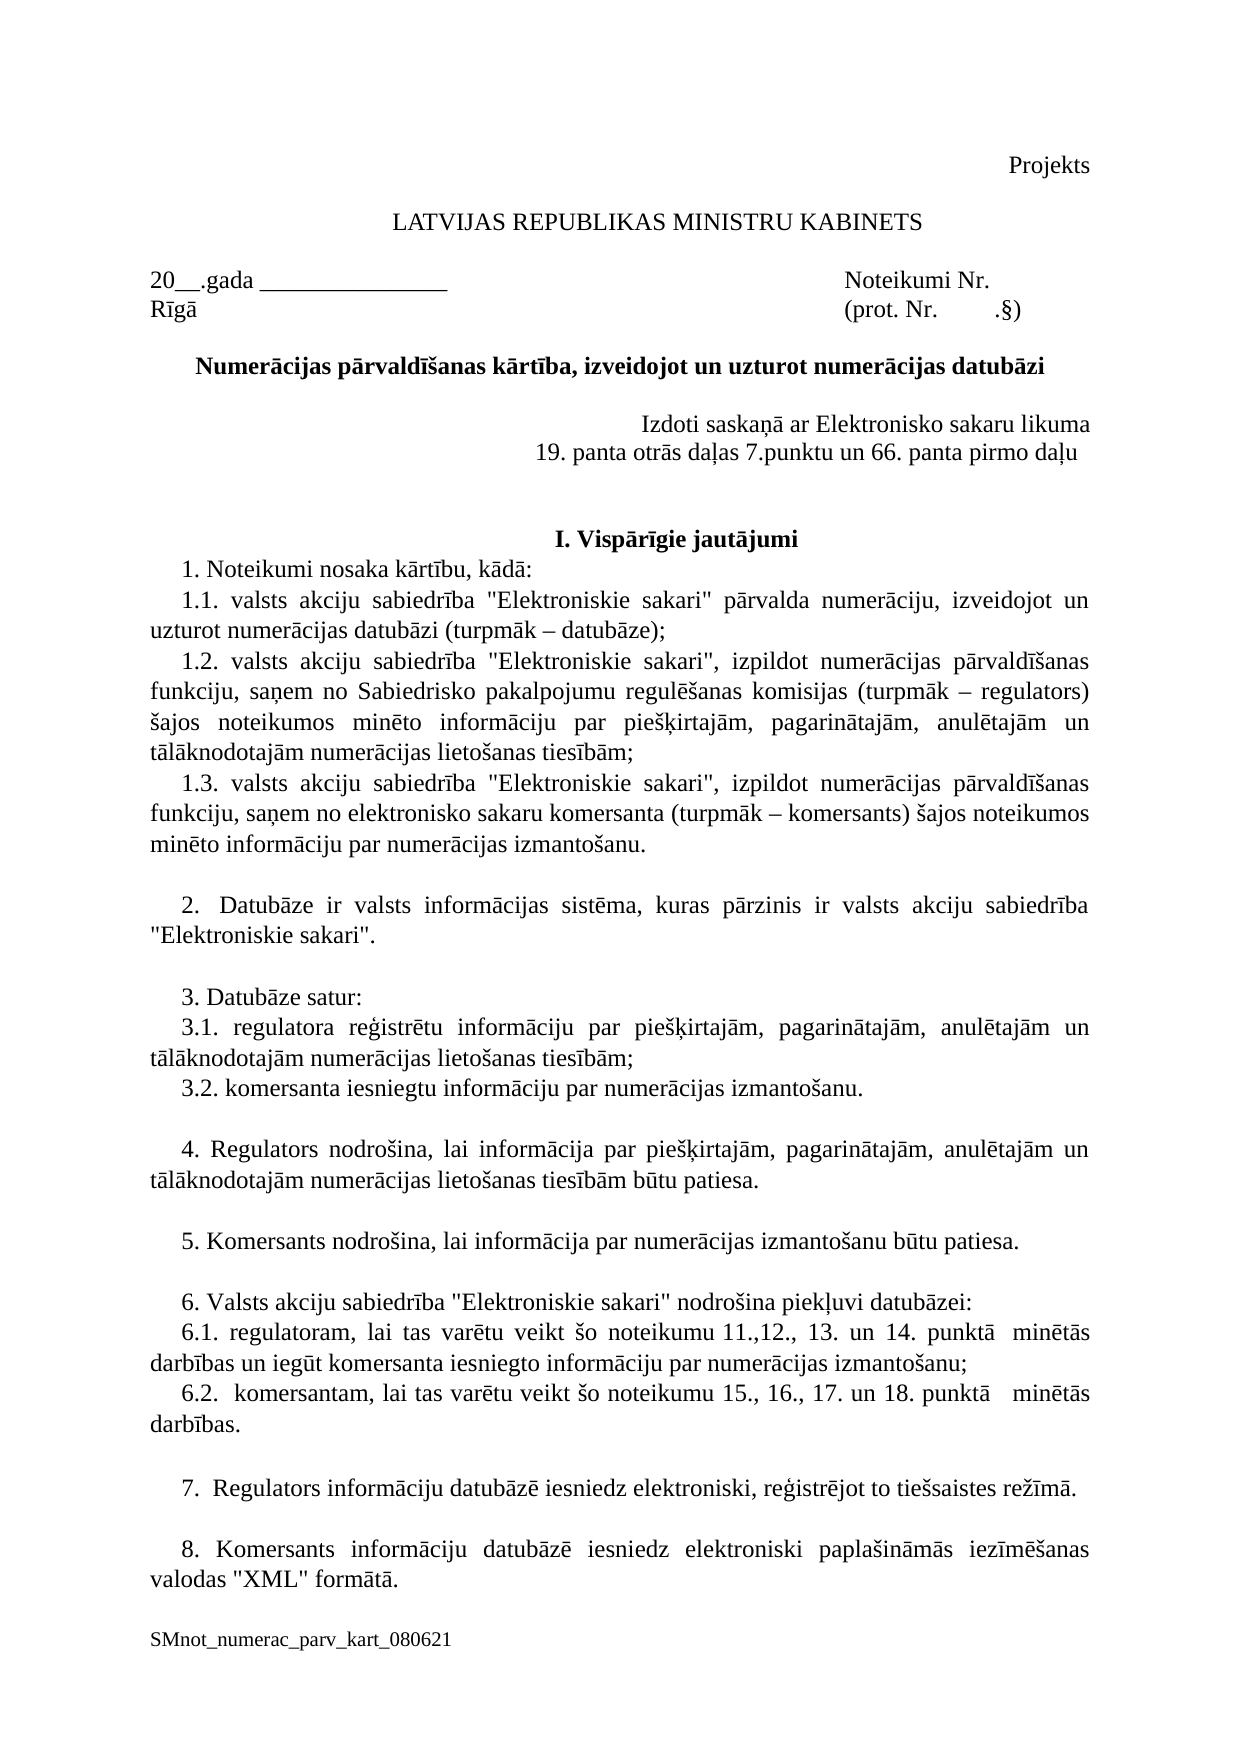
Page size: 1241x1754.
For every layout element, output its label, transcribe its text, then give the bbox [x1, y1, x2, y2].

list I. Vispārīgie jautājumi [262, 524, 1090, 552]
text LATVIJAS REPUBLIKAS MINISTRU KABINETS [150, 207, 1090, 236]
text 6.2. komersantam, lai tas varētu veikt šo noteikumu 15., 16., 17. un 18. punktā minētās darbības. [150, 1377, 1090, 1438]
text 7. Regulators informāciju datubāzē iesniedz elektroniski, reģistrējot to tiešsaistes režīmā. [150, 1471, 1090, 1502]
text 3.2. komersanta iesniegtu informāciju par numerācijas izmantošanu. [150, 1071, 1090, 1102]
text Projekts [150, 150, 1090, 179]
text 19. panta otrās daļas 7.punktu un 66. panta pirmo daļu [150, 437, 1090, 495]
text 4. Regulators nodrošina, lai informācija par piešķirtajām, pagarinātajām, anulētajām un tālāknodotajām numerācijas lietošanas tiesībām būtu patiesa. [150, 1132, 1090, 1193]
text Numerācijas pārvaldīšanas kārtība, izveidojot un uzturot numerācijas datubāzi [150, 351, 1090, 380]
text 8. Komersants informāciju datubāzē iesniedz elektroniski paplašināmās iezīmēšanas valodas "XML" formātā. [150, 1532, 1090, 1593]
text 20__.gada _______________ Noteikumi Nr. [150, 265, 1090, 294]
text 6.1. regulatoram, lai tas varētu veikt šo noteikumu 11.,12., 13. un 14. punktā minētās darbības un iegūt komersanta iesniegto informāciju par numerācijas izmantošanu; [150, 1316, 1090, 1377]
text 6. Valsts akciju sabiedrība "Elektroniskie sakari" nodrošina piekļuvi datubāzei: [150, 1285, 1090, 1316]
text Rīgā (prot. Nr. .§) [150, 294, 1090, 322]
text 1.2. valsts akciju sabiedrība "Elektroniskie sakari", izpildot numerācijas pārvaldīšanas funkciju, saņem no Sabiedrisko pakalpojumu regulēšanas komisijas (turpmāk – regulators) šajos noteikumos minēto informāciju par piešķirtajām, pagarinātajām, anulētajām un tālāknodotajām numerācijas lietošanas tiesībām; [150, 644, 1090, 766]
text 5. Komersants nodrošina, lai informācija par numerācijas izmantošanu būtu patiesa. [150, 1224, 1090, 1254]
text 3. Datubāze satur: [150, 980, 1090, 1010]
text Izdoti saskaņā ar Elektronisko sakaru likuma [150, 409, 1090, 437]
text 2. Datubāze ir valsts informācijas sistēma, kuras pārzinis ir valsts akciju sabiedrība "Elektroniskie sakari". [150, 888, 1090, 949]
text 3.1. regulatora reģistrētu informāciju par piešķirtajām, pagarinātajām, anulētajām un tālāknodotajām numerācijas lietošanas tiesībām; [150, 1010, 1090, 1071]
text 1. Noteikumi nosaka kārtību, kādā: [150, 552, 1090, 583]
text 1.3. valsts akciju sabiedrība "Elektroniskie sakari", izpildot numerācijas pārvaldīšanas funkciju, saņem no elektronisko sakaru komersanta (turpmāk – komersants) šajos noteikumos minēto informāciju par numerācijas izmantošanu. [150, 766, 1090, 858]
text 1.1. valsts akciju sabiedrība "Elektroniskie sakari" pārvalda numerāciju, izveidojot un uzturot numerācijas datubāzi (turpmāk – datubāze); [150, 583, 1090, 644]
